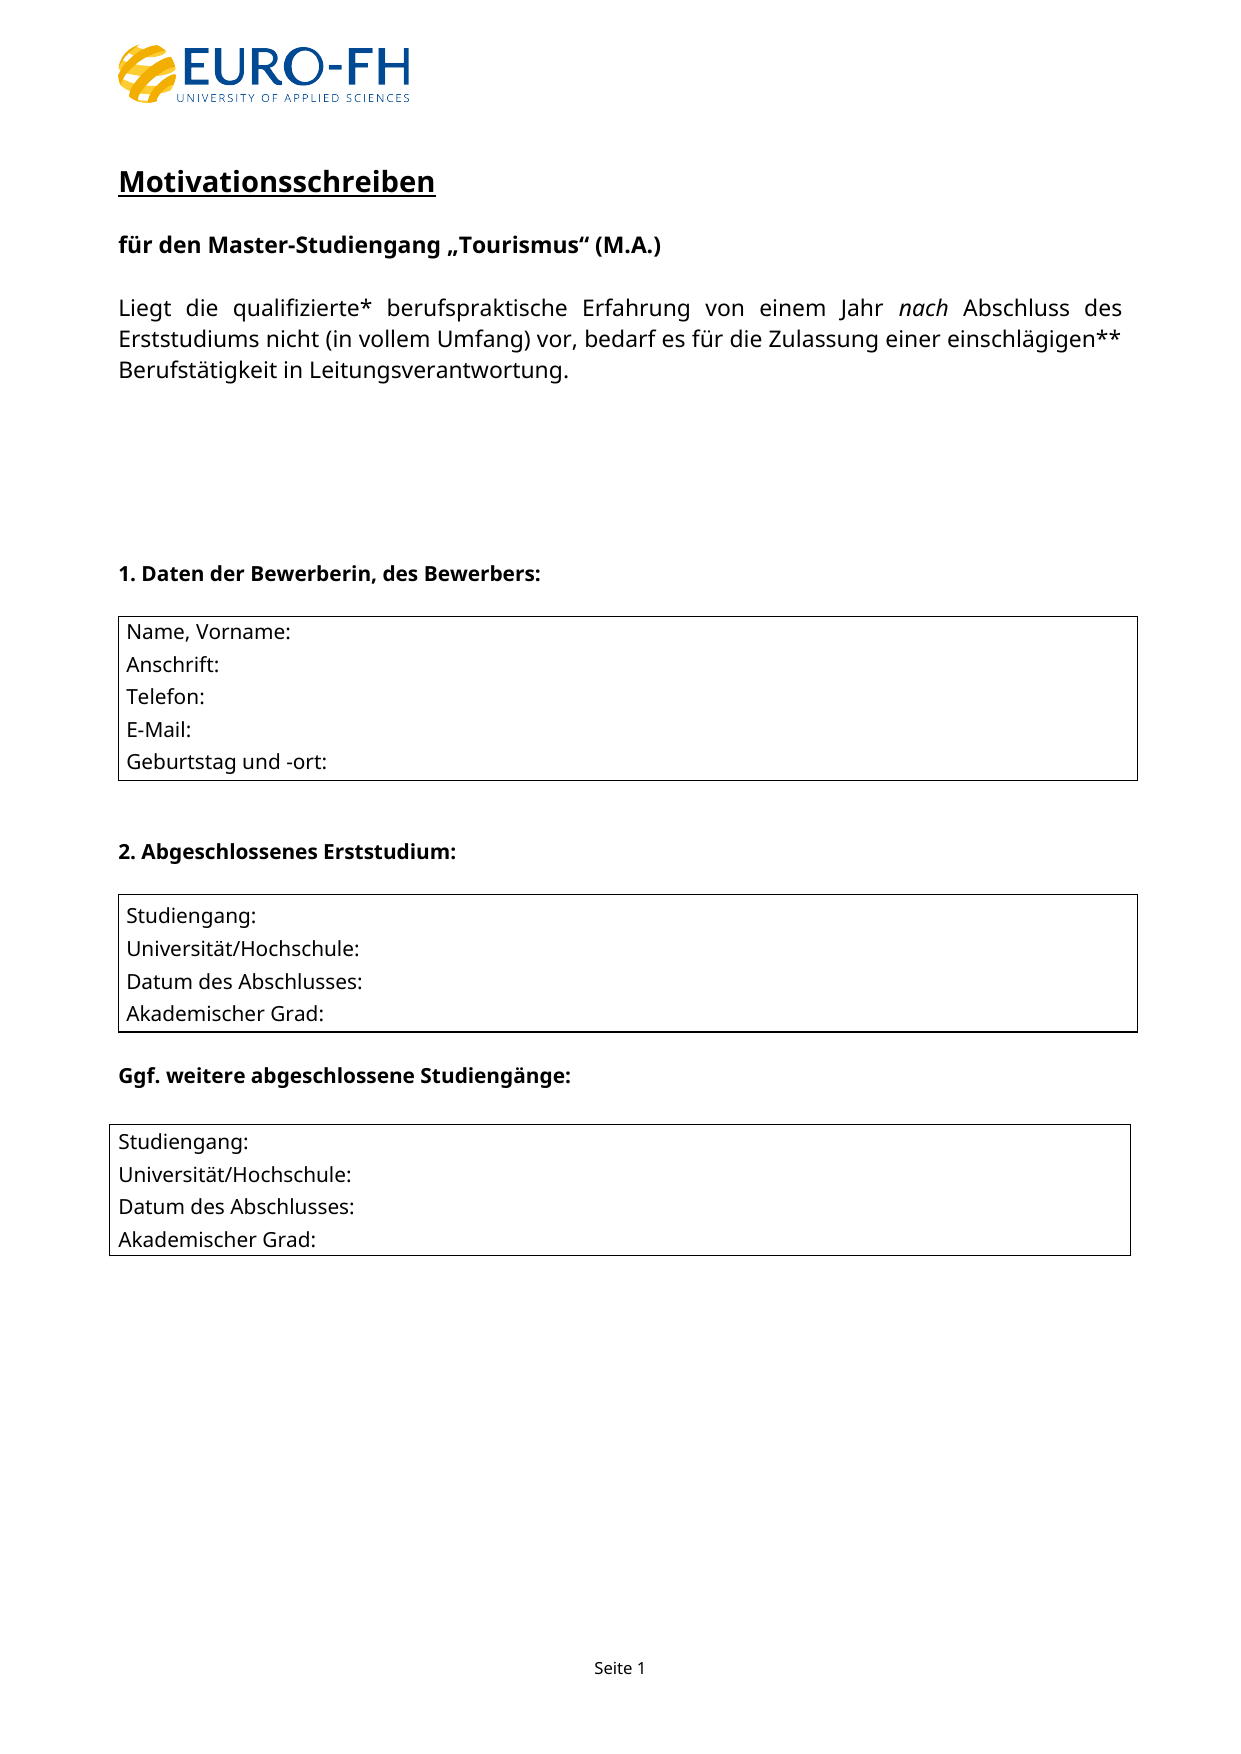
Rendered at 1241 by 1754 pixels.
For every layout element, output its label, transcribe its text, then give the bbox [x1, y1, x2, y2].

table_header Name, Vorname: Anschrift: Telefon: E-Mail: Geburtstag und -ort: [119, 617, 1137, 779]
text für den Master-Studiengang „Tourismus“ (M.A.) [118, 229, 1122, 261]
picture [118, 44, 409, 103]
text Universität/Hochschule: [110, 1157, 1130, 1188]
table_header Studiengang: Universität/Hochschule: Datum des Abschlusses: Akademischer Grad: [119, 895, 1137, 1031]
text Liegt die qualifizierte* berufspraktische Erfahrung von einem Jahr nach Abschluss des Erststudiums nicht (in vollem Umfang) vor, bedarf es für die Zulassung einer einschlägigen** Berufstätigkeit in Leitungsverantwortung. [118, 292, 1122, 386]
text Ggf. weitere abgeschlossene Studiengänge: [118, 1061, 1122, 1089]
text Datum des Abschlusses: [110, 1189, 1130, 1221]
text 2. Abgeschlossenes Erststudium: [118, 837, 1122, 866]
text Motivationsschreiben [118, 161, 1122, 201]
text 1. Daten der Bewerberin, des Bewerbers: [118, 559, 1122, 588]
text Akademischer Grad: [110, 1222, 1130, 1255]
text Studiengang: [110, 1125, 1130, 1156]
